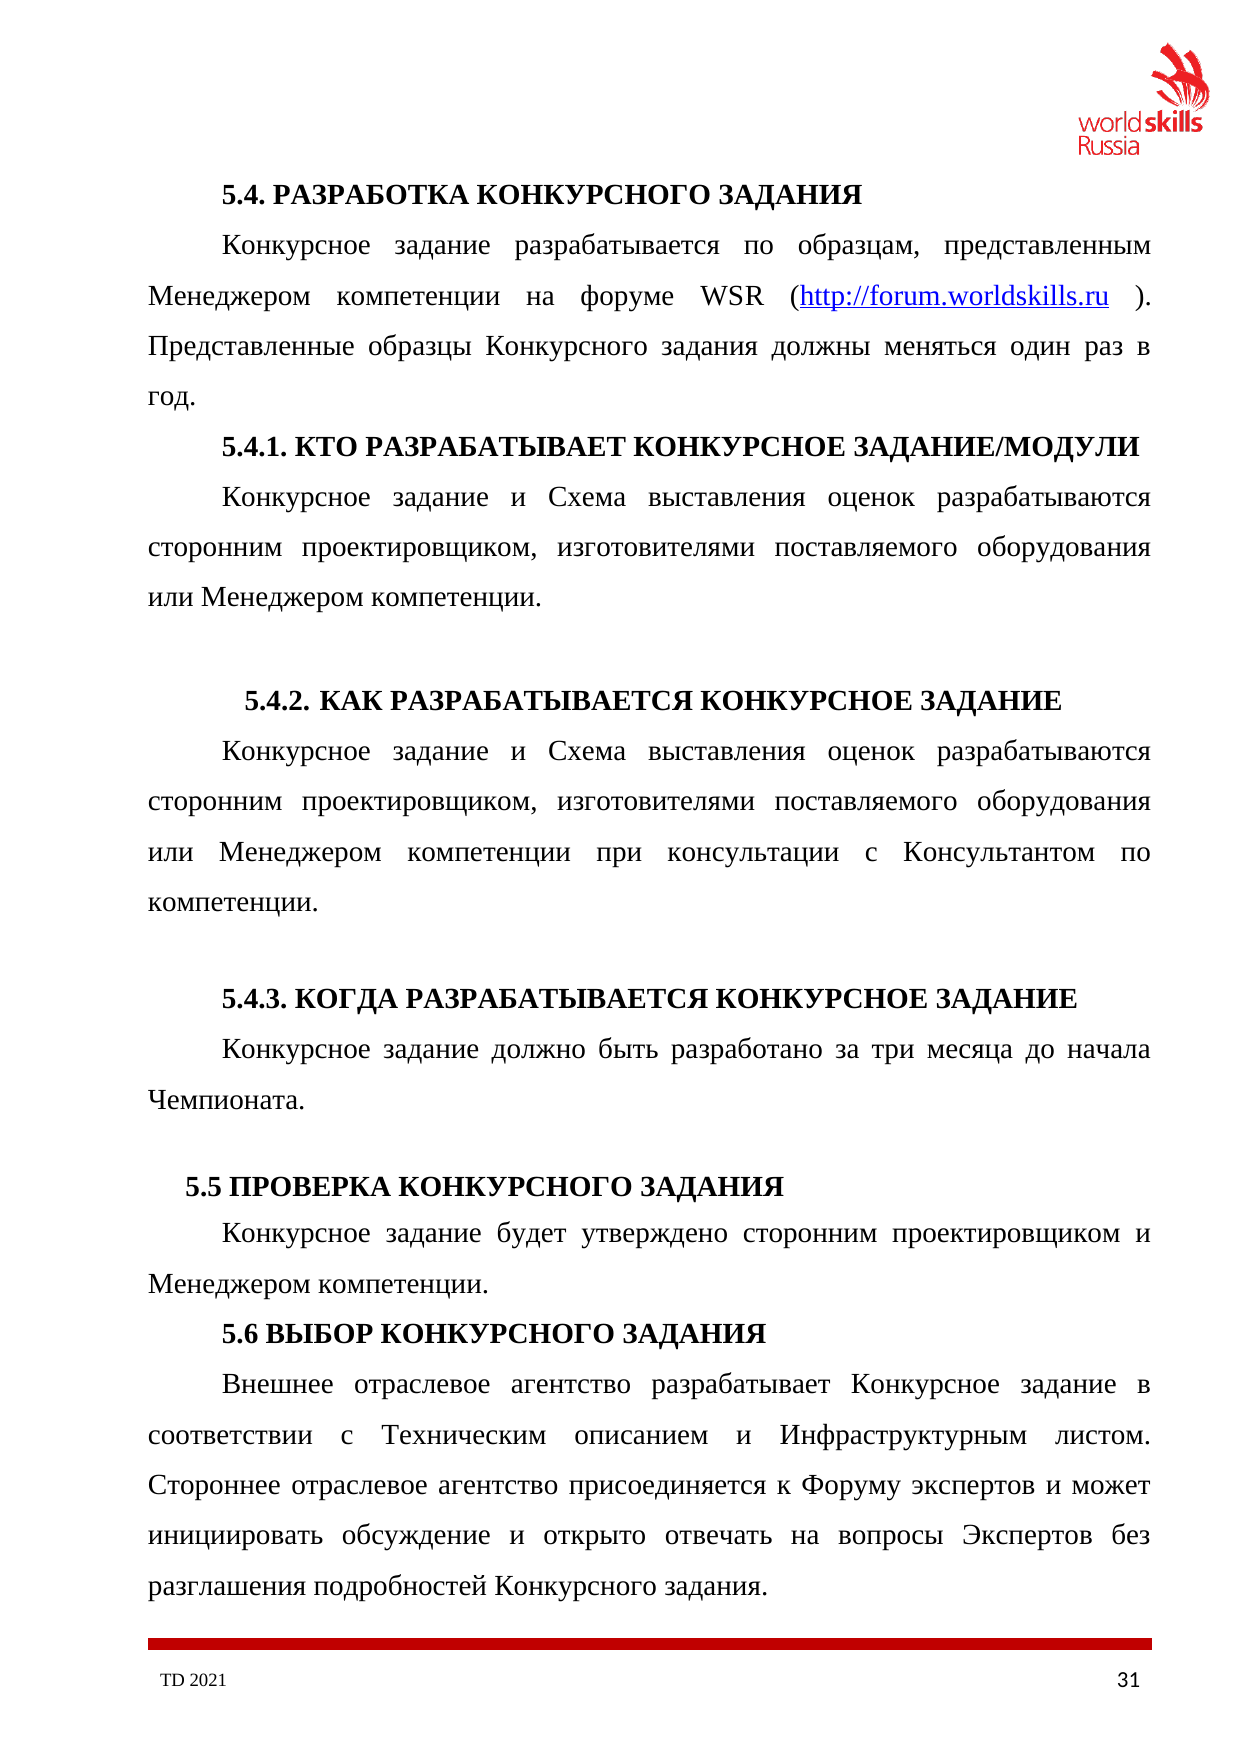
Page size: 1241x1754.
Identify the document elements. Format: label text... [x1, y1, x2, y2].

text Конкурсное задание будет утверждено сторонним проектировщиком и Менеджером компетенции. [148, 1216, 1152, 1299]
subtitle КАК РАЗРАБАТЫВАЕТСЯ КОНКУРСНОЕ ЗАДАНИЕ [244, 683, 1152, 716]
text Конкурсное задание и Схема выставления оценок разрабатываются сторонним проектировщиком, изготовителями поставляемого оборудования или Менеджером компетенции при консультации с Консультантом по компетенции. [148, 733, 1152, 917]
picture [1078, 42, 1235, 155]
subtitle 5.5 ПРОВЕРКА КОНКУРСНОГО ЗАДАНИЯ [185, 1169, 1152, 1203]
text Конкурсное задание и Схема выставления оценок разрабатываются сторонним проектировщиком, изготовителями поставляемого оборудования или Менеджером компетенции. [148, 479, 1152, 613]
subtitle 5.4.3. КОГДА РАЗРАБАТЫВАЕТСЯ КОНКУРСНОЕ ЗАДАНИЕ [148, 981, 1152, 1015]
text Внешнее отраслевое агентство разрабатывает Конкурсное задание в соответствии с Техническим описанием и Инфраструктурным листом. Стороннее отраслевое агентство присоединяется к Форуму экспертов и может инициировать обсуждение и открыто отвечать на вопросы Экспертов без разглашения подробностей Конкурсного задания. [148, 1367, 1152, 1601]
subtitle 5.6 ВЫБОР КОНКУРСНОГО ЗАДАНИЯ [148, 1316, 1152, 1350]
text 5.4. РАЗРАБОТКА КОНКУРСНОГО ЗАДАНИЯ [148, 177, 1152, 211]
text Конкурсное задание должно быть разработано за три месяца до начала Чемпионата. [148, 1031, 1152, 1115]
text Конкурсное задание разрабатывается по образцам, представленным Менеджером компетенции на форуме WSR (http://forum.worldskills.ru ). Представленные образцы Конкурсного задания должны меняться один раз в год. [148, 227, 1152, 412]
subtitle 5.4.1. КТО РАЗРАБАТЫВАЕТ КОНКУРСНОЕ ЗАДАНИЕ/МОДУЛИ [148, 429, 1152, 462]
